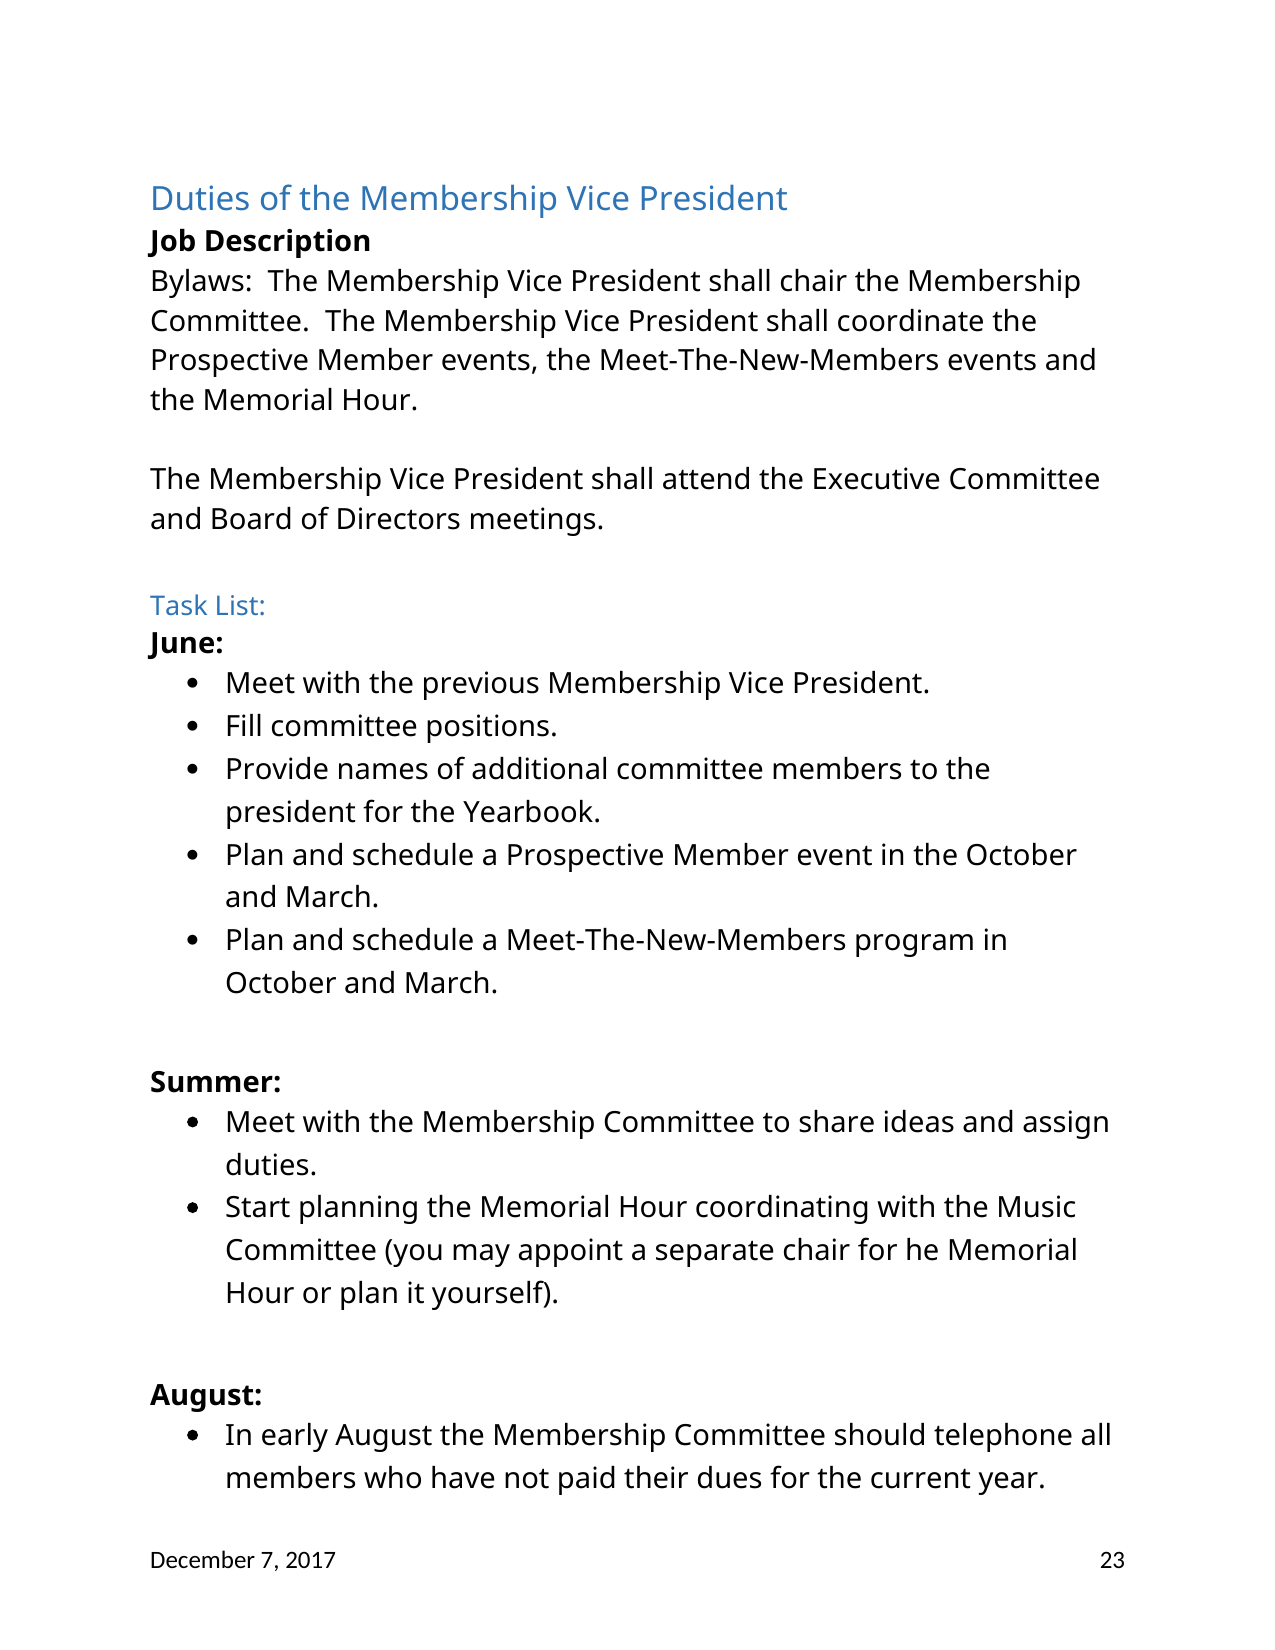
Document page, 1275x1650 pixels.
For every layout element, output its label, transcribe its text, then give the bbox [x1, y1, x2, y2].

subtitle Task List: [150, 586, 1125, 623]
list In early August the Membership Committee should telephone all members who have not paid their dues for the current year. [187, 1414, 1125, 1497]
text The Membership Vice President shall attend the Executive Committee and Board of Directors meetings. [150, 458, 1125, 538]
text Summer: [150, 1061, 1125, 1101]
list Plan and schedule a Prospective Member event in the October and March. [187, 834, 1125, 916]
text Job Description [150, 220, 1125, 260]
list Plan and schedule a Meet-The-New-Members program in October and March. [187, 919, 1125, 1002]
subtitle Duties of the Membership Vice President [150, 175, 1125, 220]
list Meet with the previous Membership Vice President. [187, 662, 1125, 702]
list Start planning the Memorial Hour coordinating with the Music Committee (you may appoint a separate chair for he Memorial Hour or plan it yourself). [187, 1187, 1125, 1312]
text Bylaws: The Membership Vice President shall chair the Membership Committee. The Membership Vice President shall coordinate the Prospective Member events, the Meet-The-New-Members events and the Memorial Hour. [150, 260, 1125, 419]
text June: [150, 623, 1125, 662]
list Meet with the Membership Committee to share ideas and assign duties. [187, 1101, 1125, 1183]
list Provide names of additional committee members to the president for the Yearbook. [187, 748, 1125, 831]
list Fill committee positions. [187, 705, 1125, 745]
text August: [150, 1374, 1125, 1414]
